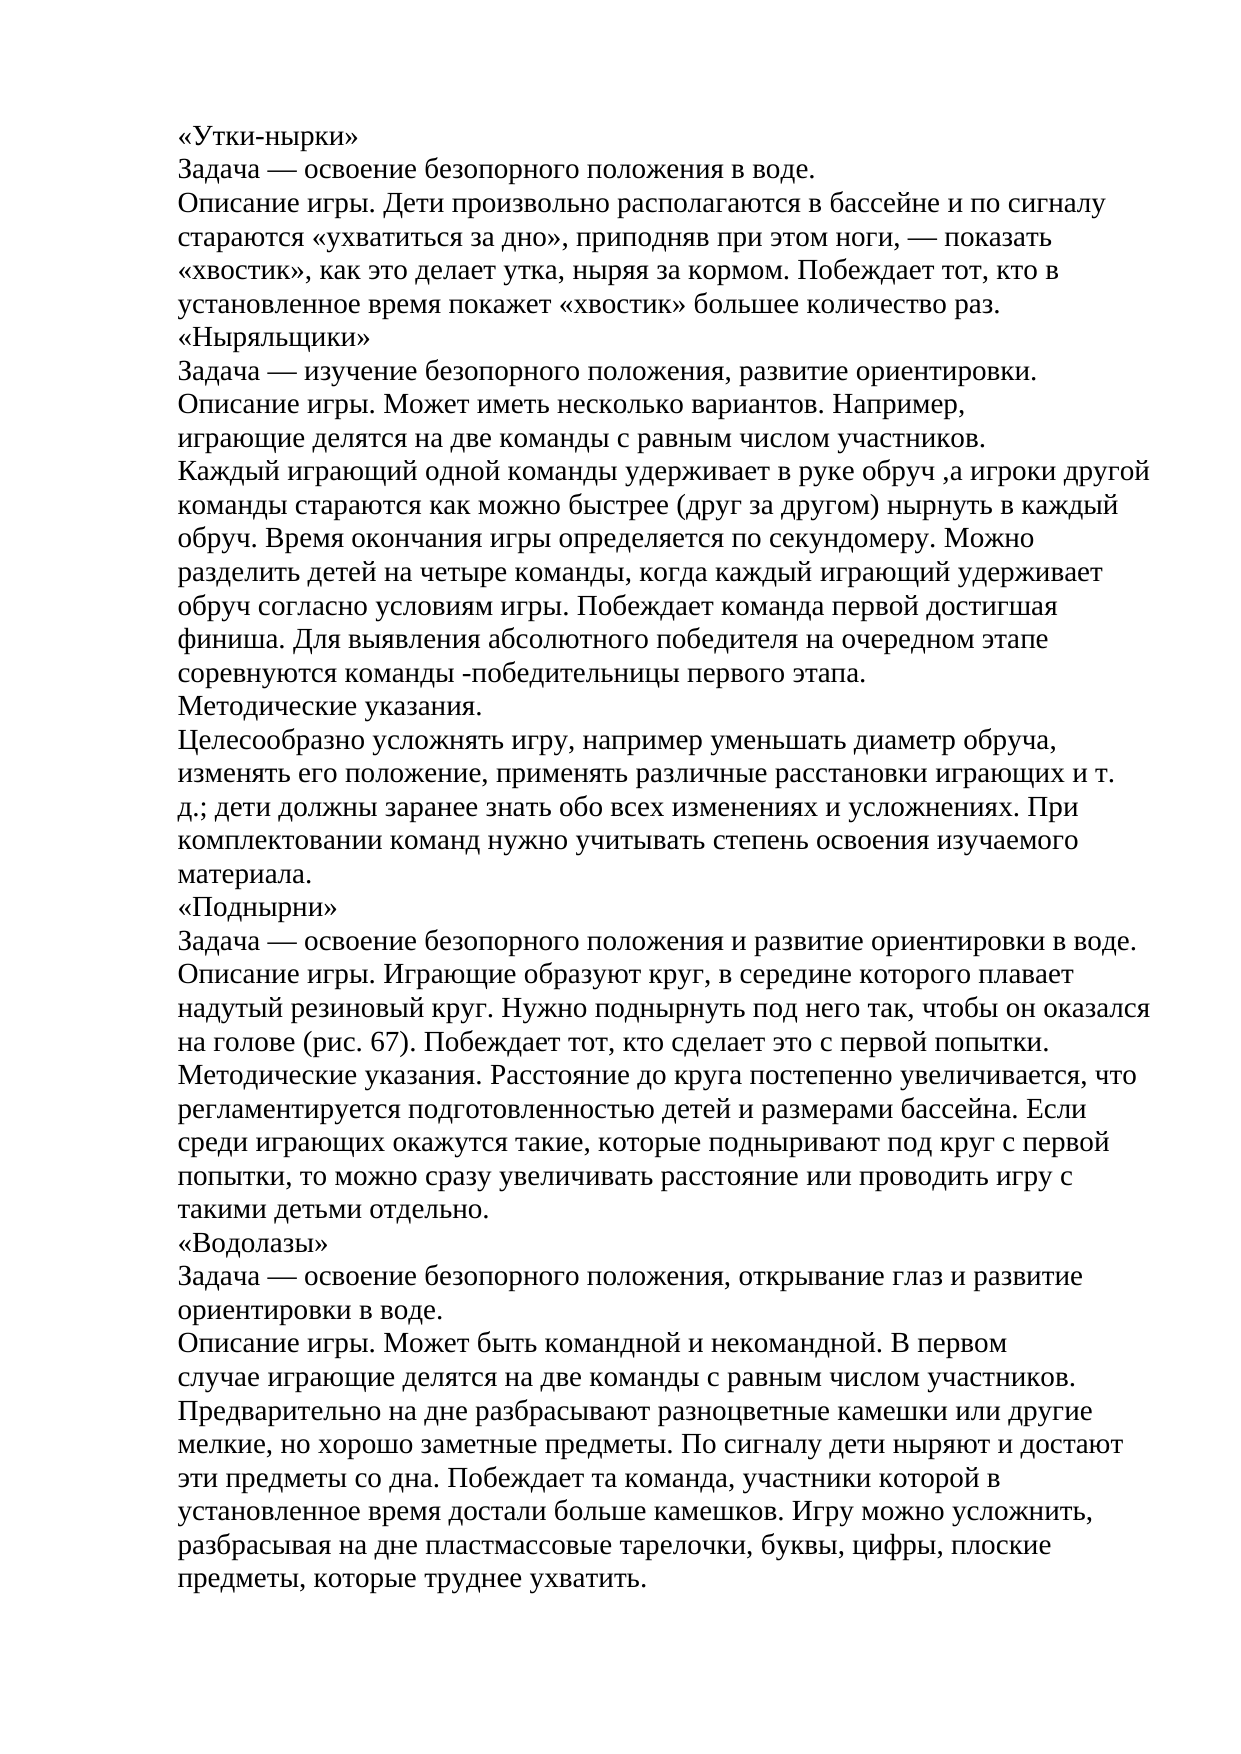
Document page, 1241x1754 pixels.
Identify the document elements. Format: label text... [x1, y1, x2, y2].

text Описание игры. Может иметь несколько вариантов. Например, играющие делятся на две команды с равным числом участников. Каждый играющий одной команды удерживает в руке обруч ,а игроки другой команды стараются как можно быстрее (друг за другом) нырнуть в каждый обруч. Время окончания игры определяется по секундомеру. Можно разделить детей на четыре команды, когда каждый играющий удерживает обруч согласно условиям игры. Побеждает команда первой достигшая финиша. Для выявления абсолютного победителя на очередном этапе соревнуются команды -победительницы первого этапа. [177, 386, 1152, 688]
text «Водолазы» [177, 1225, 1152, 1258]
text Описание игры. Играющие образуют круг, в середине которого плавает надутый резиновый круг. Нужно поднырнуть под него так, чтобы он оказался на голове (рис. 67). Побеждает тот, кто сделает это с первой попытки. [177, 957, 1152, 1057]
text Описание игры. Может быть командной и некомандной. В первом случае играющие делятся на две команды с равным числом участников. Предварительно на дне разбрасывают разноцветные камешки или другие мелкие, но хорошо заметные предметы. По сигналу дети ныряют и достают эти предметы со дна. Побеждает та команда, участники которой в установленное время достали больше камешков. Игру можно усложнить, разбрасывая на дне пластмассовые тарелочки, буквы, цифры, плоские предметы, которые труднее ухватить. [177, 1326, 1152, 1594]
text «Ныряльщики» [177, 319, 1152, 353]
text Методические указания. Расстояние до круга постепенно увеличивается, что регламентируется подготовленностью детей и размерами бассейна. Если среди играющих окажутся такие, которые подныривают под круг с первой попытки, то можно сразу увеличивать расстояние или проводить игру с такими детьми отдельно. [177, 1057, 1152, 1225]
text «Поднырни» [177, 889, 1152, 923]
text «Утки-нырки» [177, 118, 1152, 152]
text Задача — изучение безопорного положения, развитие ориентировки. [177, 353, 1152, 386]
text Описание игры. Дети произвольно располагаются в бассейне и по сигналу стараются «ухватиться за дно», приподняв при этом ноги, — показать «хвостик», как это делает утка, ныряя за кормом. Побеждает тот, кто в установленное время покажет «хвостик» большее количество раз. [177, 185, 1152, 319]
text Задача — освоение безопорного положения, открывание глаз и развитие ориентировки в воде. [177, 1258, 1152, 1326]
text Задача — освоение безопорного положения в воде. [177, 152, 1152, 185]
text Задача — освоение безопорного положения и развитие ориентировки в воде. [177, 923, 1152, 957]
text Целесообразно усложнять игру, например уменьшать диаметр обруча, изменять его положение, применять различные расстановки играющих и т. д.; дети должны заранее знать обо всех изменениях и усложнениях. При комплектовании команд нужно учитывать степень освоения изучаемого материала. [177, 722, 1152, 889]
text Методические указания. [177, 688, 1152, 722]
